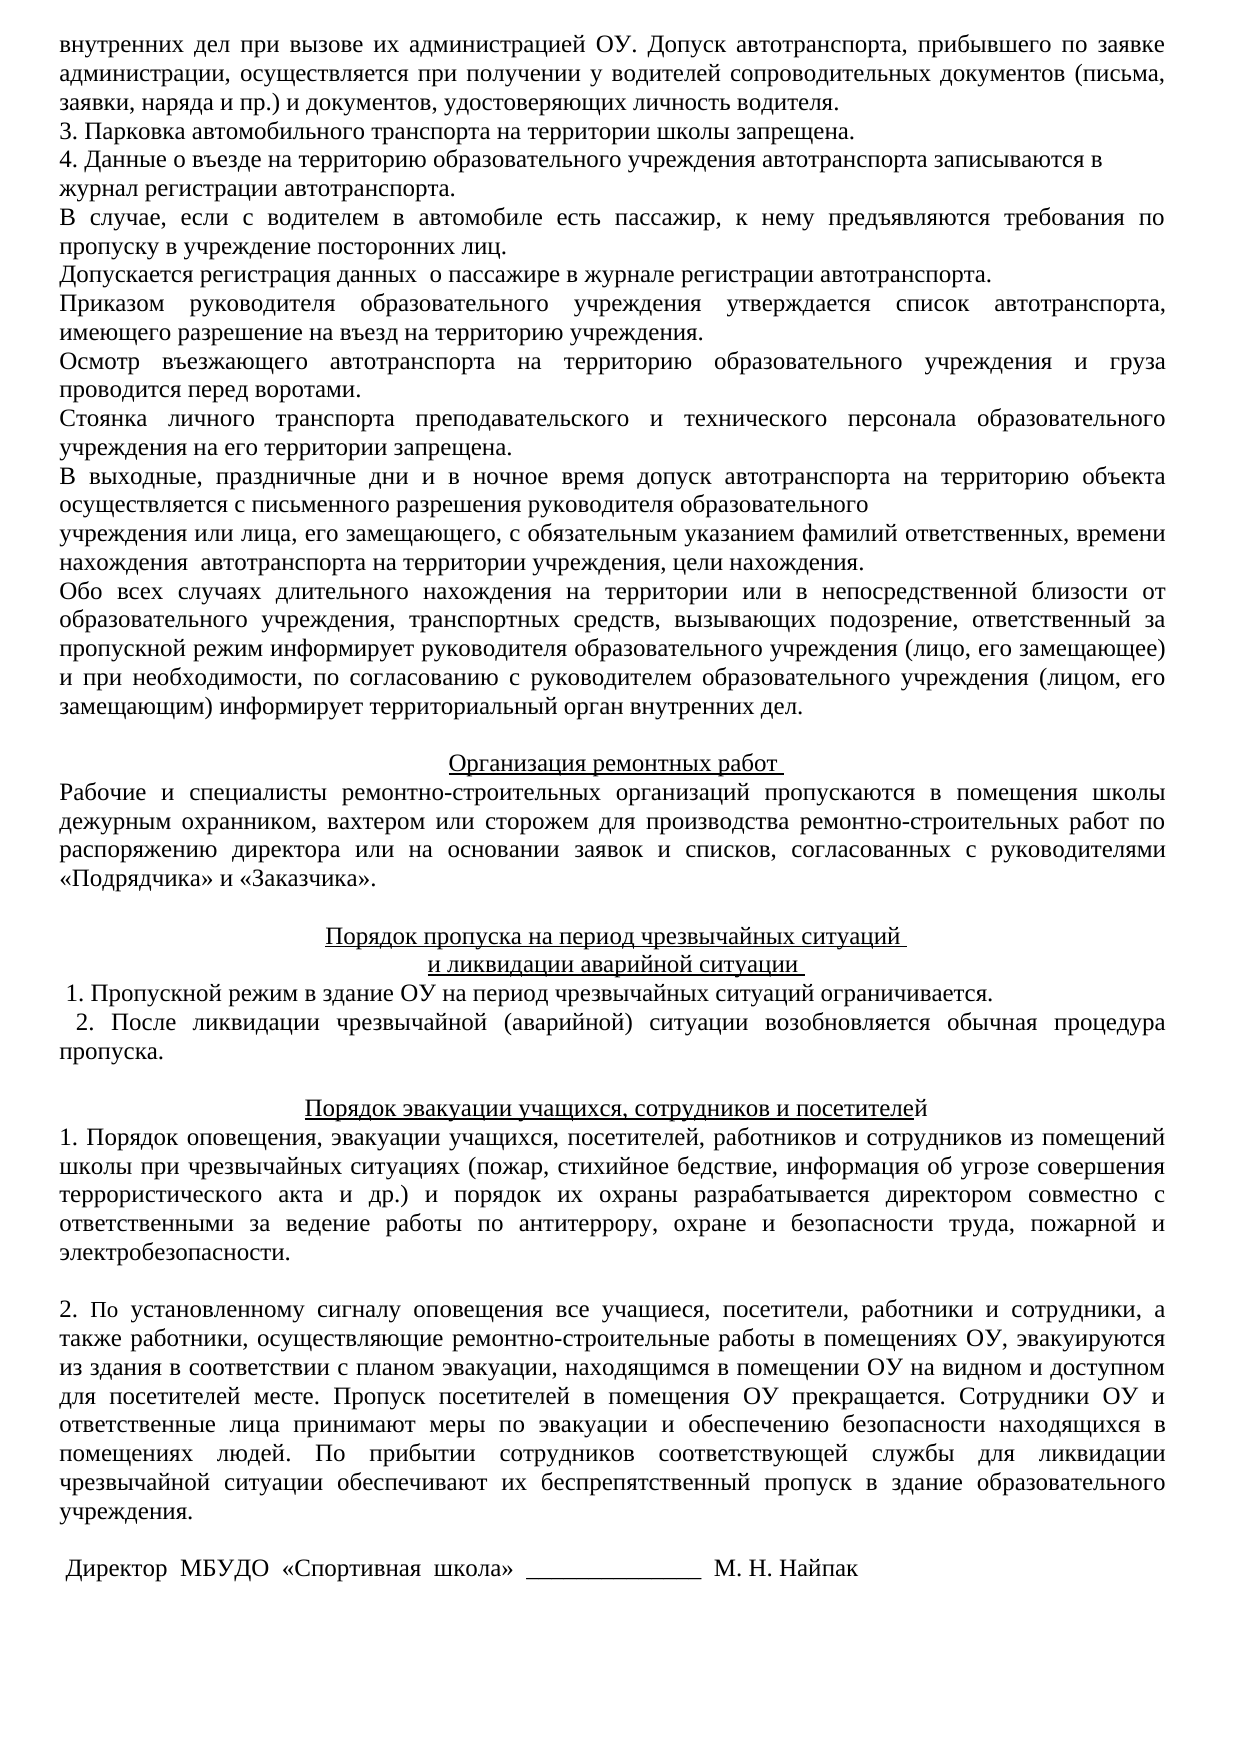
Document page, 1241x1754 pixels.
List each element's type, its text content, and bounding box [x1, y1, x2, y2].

text Стоянка личного транспорта преподавательского и технического персонала образовательного учреждения на его территории запрещена. [59, 403, 1167, 461]
text В выходные, праздничные дни и в ночное время допуск автотранспорта на территорию объекта осуществляется с письменного разрешения руководителя образовательного [59, 461, 1167, 518]
text Приказом руководителя образовательного учреждения утверждается список автотранспорта, имеющего разрешение на въезд на территорию учреждения. [59, 288, 1167, 346]
text 1. Пропускной режим в здание ОУ на период чрезвычайных ситуаций ограничивается. [59, 978, 1167, 1007]
text 4. Данные о въезде на территорию образовательного учреждения автотранспорта записываются в журнал регистрации автотранспорта. [59, 144, 1167, 202]
text 3. Парковка автомобильного транспорта на территории школы запрещена. [59, 116, 1167, 144]
text В случае, если с водителем в автомобиле есть пассажир, к нему предъявляются требования по пропуску в учреждение посторонних лиц. [59, 202, 1167, 259]
text Рабочие и специалисты ремонтно-строительных организаций пропускаются в помещения школы дежурным охранником, вахтером или сторожем для производства ремонтно-строительных работ по распоряжению директора или на основании заявок и списков, согласованных с руководителями «Подрядчика» и «Заказчика». [59, 777, 1167, 892]
text Организация ремонтных работ [59, 748, 1167, 777]
text Осмотр въезжающего автотранспорта на территорию образовательного учреждения и груза проводится перед воротами. [59, 346, 1167, 403]
text Порядок пропуска на период чрезвычайных ситуаций [59, 921, 1167, 949]
text 2. После ликвидации чрезвычайной (аварийной) ситуации возобновляется обычная процедура пропуска. [59, 1007, 1167, 1064]
text учреждения или лица, его замещающего, с обязательным указанием фамилий ответственных, времени нахождения автотранспорта на территории учреждения, цели нахождения. [59, 518, 1167, 576]
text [59, 29, 1167, 116]
text 1. Порядок оповещения, эвакуации учащихся, посетителей, работников и сотрудников из помещений школы при чрезвычайных ситуациях (пожар, стихийное бедствие, информация об угрозе совершения террористического акта и др.) и порядок их охраны разрабатывается директором совместно с ответственными за ведение работы по антитеррору, охране и безопасности труда, пожарной и электробезопасности. [59, 1122, 1167, 1266]
text и ликвидации аварийной ситуации [59, 949, 1167, 978]
text Директор МБУДО «Спортивная школа» ______________ М. Н. Найпак [59, 1553, 1167, 1582]
text 2. По установленному сигналу оповещения все учащиеся, посетители, работники и сотрудники, а также работники, осуществляющие ремонтно-строительные работы в помещениях ОУ, эвакуируются из здания в соответствии с планом эвакуации, находящимся в помещении ОУ на видном и доступном для посетителей месте. Пропуск посетителей в помещения ОУ прекращается. Сотрудники ОУ и ответственные лица принимают меры по эвакуации и обеспечению безопасности находящихся в помещениях людей. По прибытии сотрудников соответствующей службы для ликвидации чрезвычайной ситуации обеспечивают их беспрепятственный пропуск в здание образовательного учреждения. [59, 1294, 1167, 1524]
text Допускается регистрация данных о пассажире в журнале регистрации автотранспорта. [59, 259, 1167, 288]
text Обо всех случаях длительного нахождения на территории или в непосредственной близости от образовательного учреждения, транспортных средств, вызывающих подозрение, ответственный за пропускной режим информирует руководителя образовательного учреждения (лицо, его замещающее) и при необходимости, по согласованию с руководителем образовательного учреждения (лицом, его замещающим) информирует территориальный орган внутренних дел. [59, 576, 1167, 719]
text Порядок эвакуации учащихся, сотрудников и посетителей [59, 1093, 1167, 1122]
